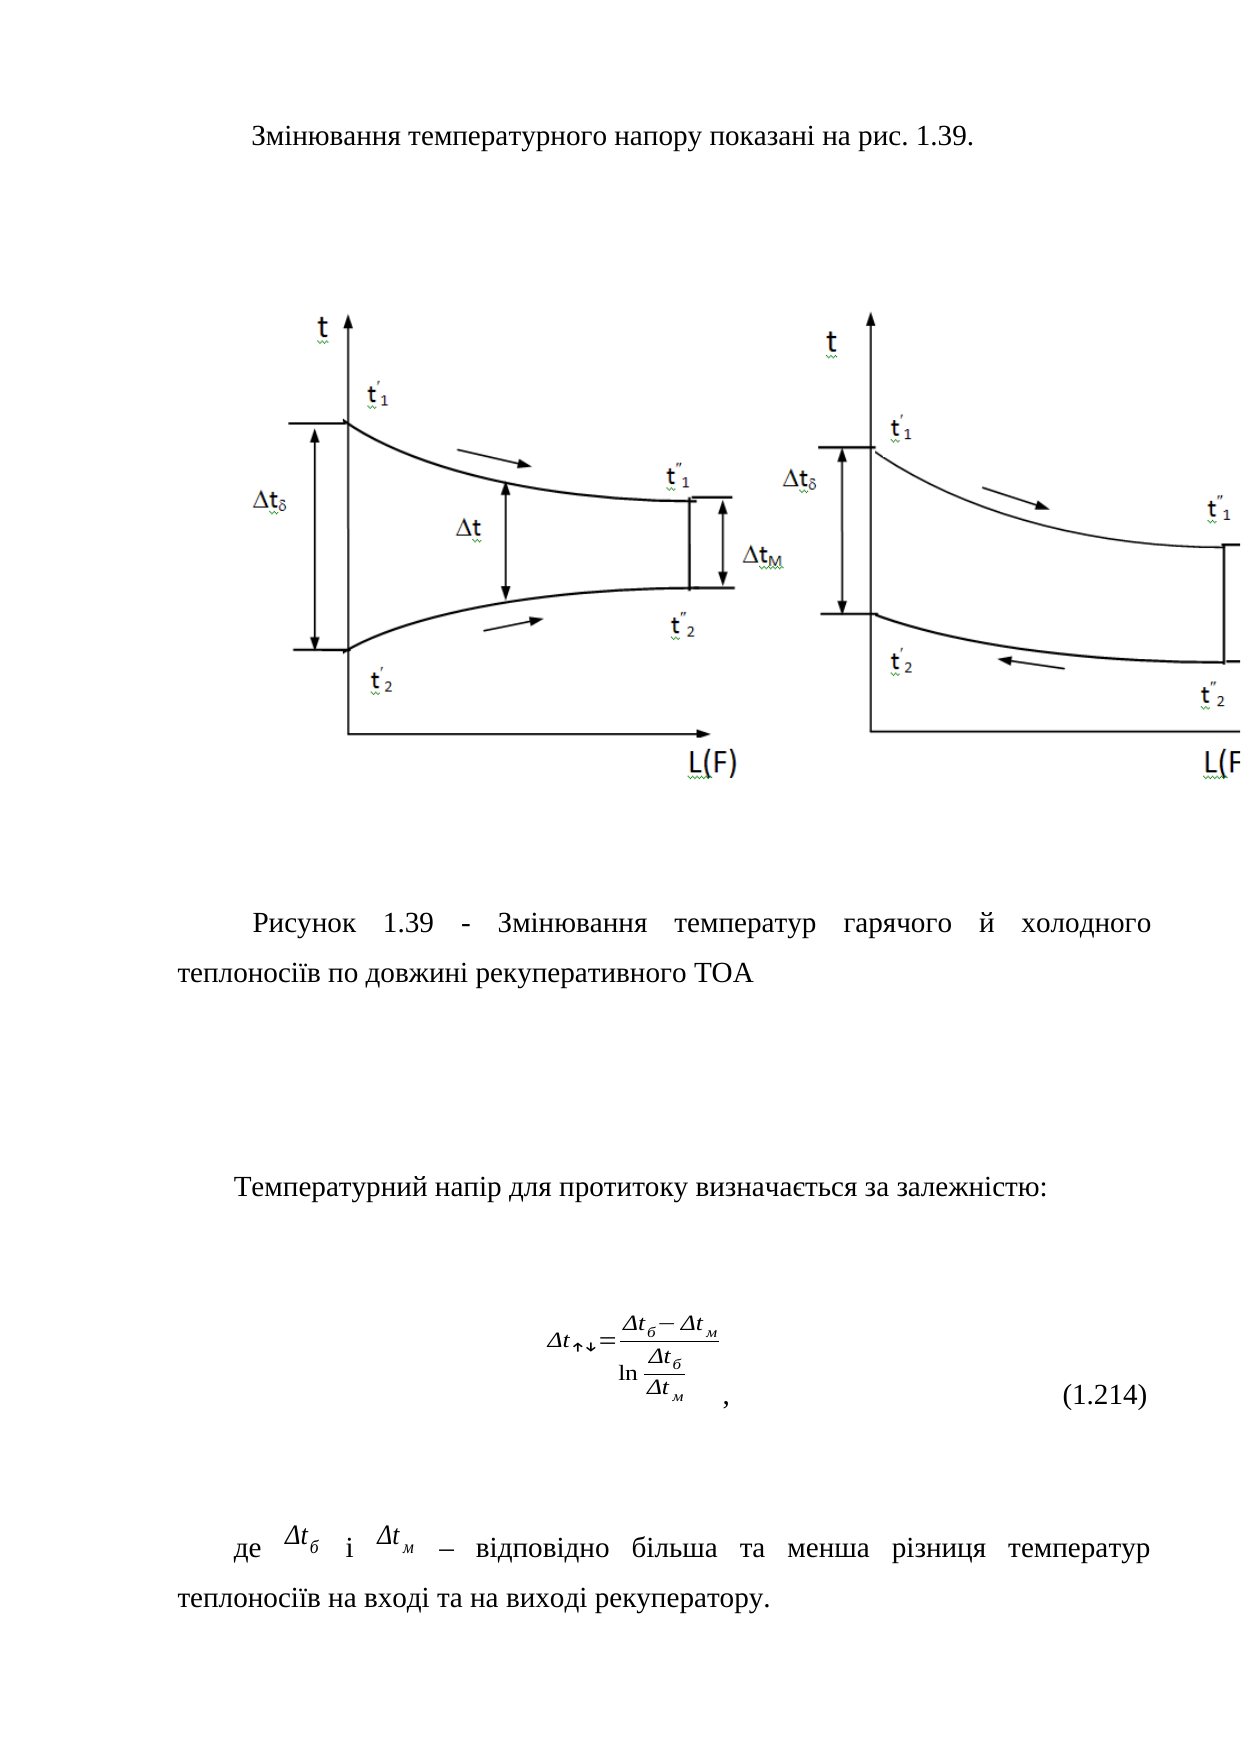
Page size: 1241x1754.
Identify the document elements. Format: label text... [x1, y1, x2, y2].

text де і – відповідно більша та менша різниця температур теплоносіїв на вході та на виході рекуператору. [177, 1520, 1152, 1614]
text Температурний напір для протитоку визначається за залежністю: [177, 1169, 1152, 1202]
text Рисунок 1.39 - Змінювання температур гарячого й холодного теплоносіїв по довжині рекуперативного ТОА [177, 905, 1152, 989]
text Змінювання температурного напору показані на рис. 1.39. [177, 118, 1152, 152]
picture [233, 260, 1241, 799]
text , (1.214) [472, 1311, 1152, 1411]
